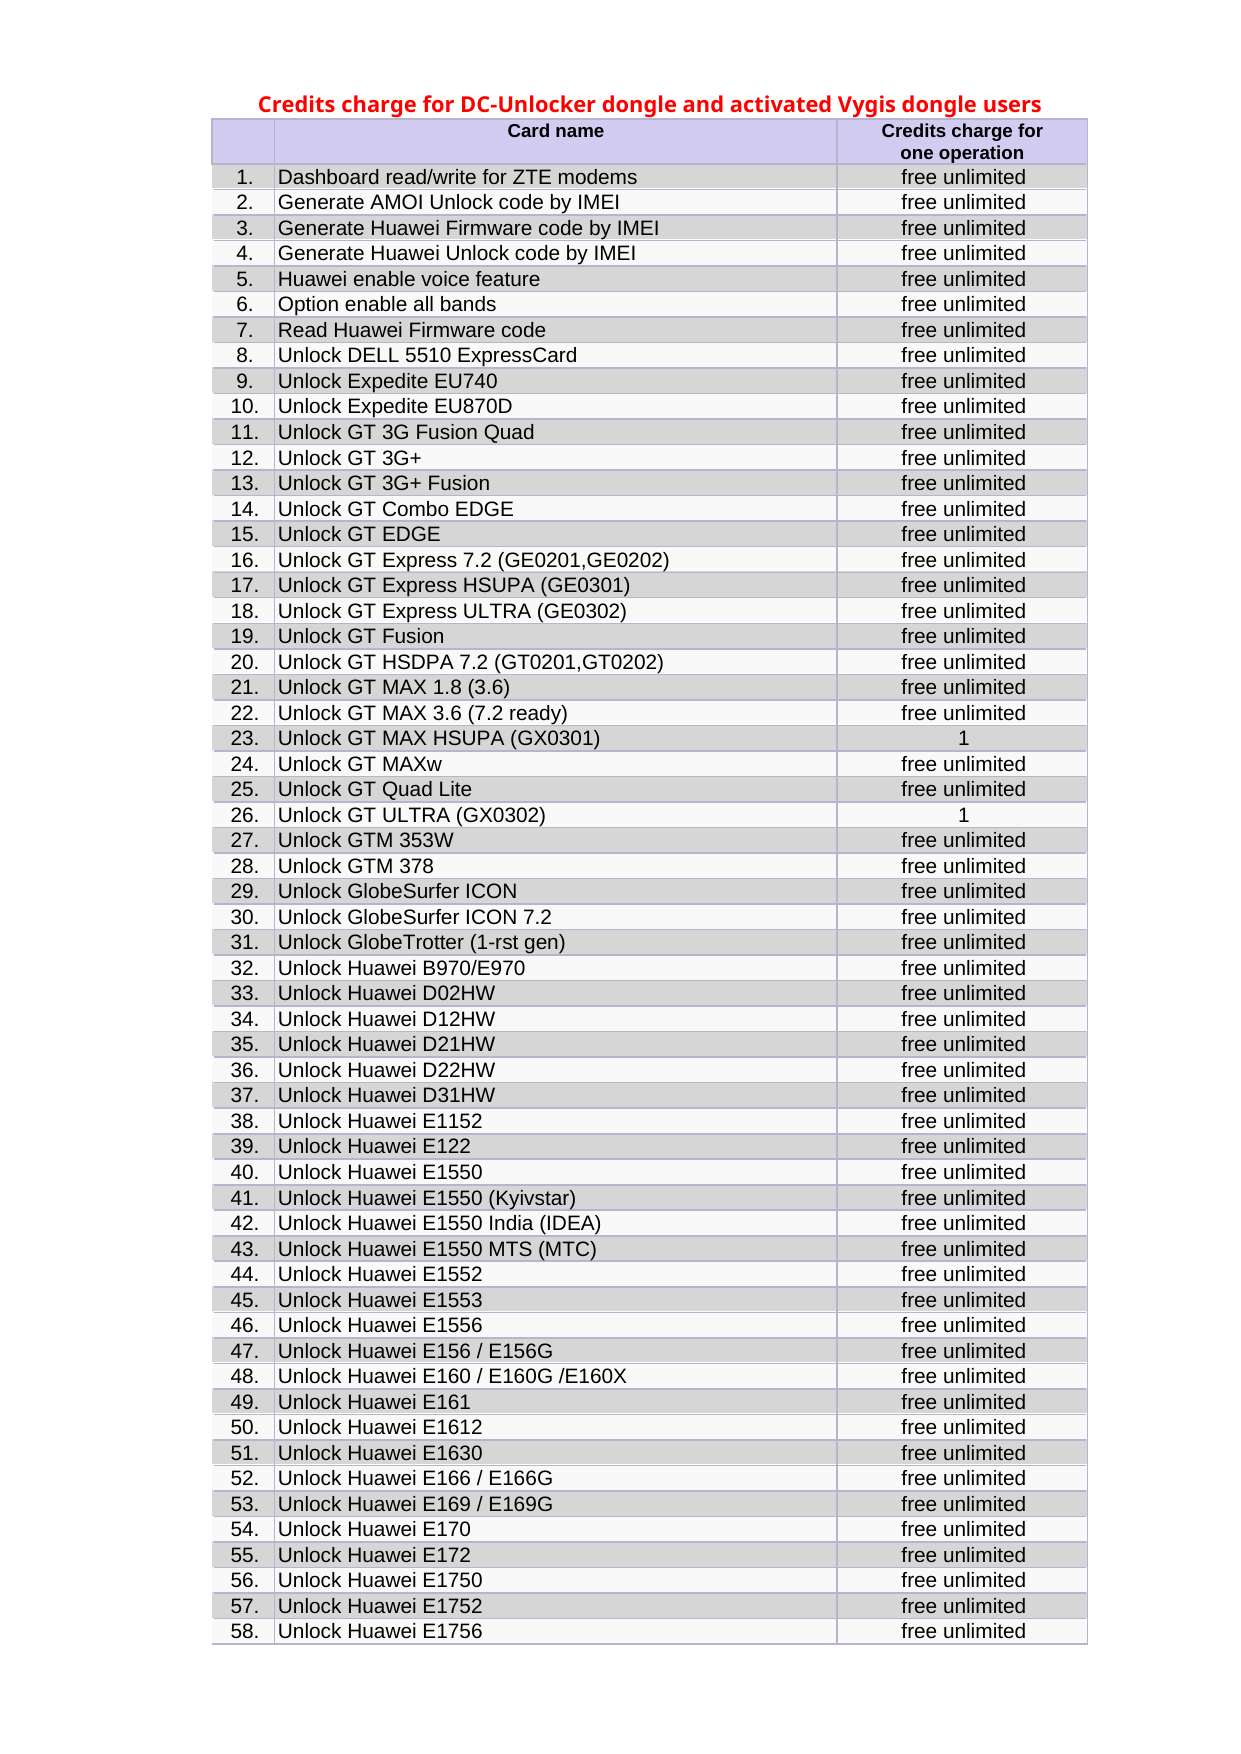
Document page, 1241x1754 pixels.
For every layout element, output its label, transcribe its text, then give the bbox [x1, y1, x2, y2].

table_cell Unlock Huawei D12HW [275, 1007, 836, 1031]
table_cell free unlimited [838, 1337, 1087, 1362]
table_cell 47. [212, 1337, 274, 1362]
table_cell free unlimited [838, 1490, 1087, 1516]
table_cell free unlimited [838, 469, 1087, 495]
table_cell Unlock Huawei E1756 [275, 1619, 836, 1643]
table_cell free unlimited [838, 1107, 1087, 1133]
table_header Credits charge for one operation [838, 120, 1087, 163]
table_cell 48. [212, 1363, 274, 1388]
table_cell 4. [212, 240, 274, 265]
table_cell free unlimited [838, 495, 1087, 520]
table_cell free unlimited [838, 1056, 1087, 1082]
table_cell 41. [212, 1184, 274, 1209]
table_cell 22. [212, 699, 274, 724]
table_cell free unlimited [838, 750, 1087, 776]
table_cell Unlock GT MAX 1.8 (3.6) [275, 675, 836, 699]
table_cell free unlimited [838, 648, 1087, 673]
table_cell Unlock Huawei E1152 [275, 1109, 836, 1133]
table_cell free unlimited [838, 163, 1087, 188]
table_cell 25. [212, 776, 274, 801]
table_cell free unlimited [838, 878, 1087, 903]
table_cell Unlock GT Quad Lite [275, 777, 836, 801]
table_cell 55. [212, 1541, 274, 1567]
table_cell free unlimited [838, 520, 1087, 546]
table_cell free unlimited [838, 1184, 1087, 1209]
table_cell Unlock GT 3G Fusion Quad [275, 420, 836, 444]
table_cell 53. [212, 1490, 274, 1516]
table_cell 50. [212, 1414, 274, 1439]
table_cell 56. [212, 1567, 274, 1592]
table_cell free unlimited [838, 342, 1087, 367]
table_cell free unlimited [838, 1235, 1087, 1260]
table_cell Unlock Huawei E156 / E156G [275, 1339, 836, 1362]
table_cell 30. [212, 903, 274, 929]
table_cell Unlock GT Express HSUPA (GE0301) [275, 573, 836, 597]
table_cell Unlock GTM 353W [275, 828, 836, 852]
table_cell 31. [212, 929, 274, 954]
table_cell 35. [212, 1031, 274, 1056]
table_cell free unlimited [838, 1260, 1087, 1286]
table_cell Unlock GT Express 7.2 (GE0201,GE0202) [275, 547, 836, 571]
table_cell Unlock Huawei D22HW [275, 1058, 836, 1082]
table_cell free unlimited [838, 240, 1087, 265]
table_cell free unlimited [838, 189, 1087, 214]
table_cell Unlock Huawei E169 / E169G [275, 1492, 836, 1516]
table_cell free unlimited [838, 1031, 1087, 1056]
table_cell Generate Huawei Unlock code by IMEI [275, 241, 836, 265]
table_cell free unlimited [838, 291, 1087, 316]
table_cell Unlock GlobeSurfer ICON 7.2 [275, 905, 836, 929]
table_cell free unlimited [838, 1516, 1087, 1541]
table_cell 10. [212, 393, 274, 418]
table_cell 43. [212, 1235, 274, 1260]
table_cell Unlock Huawei E1556 [275, 1313, 836, 1337]
table_cell free unlimited [838, 1592, 1087, 1618]
table_cell free unlimited [838, 980, 1087, 1005]
table_cell free unlimited [838, 316, 1087, 342]
table_cell 2. [212, 189, 274, 214]
table_cell Unlock Huawei E1552 [275, 1262, 836, 1286]
table_cell 12. [212, 444, 274, 469]
table_cell 54. [212, 1516, 274, 1541]
table_cell 13. [212, 469, 274, 495]
table_cell free unlimited [838, 1414, 1087, 1439]
table_cell 17. [212, 571, 274, 597]
table_cell 52. [212, 1465, 274, 1490]
table_cell 23. [212, 725, 274, 750]
table_cell 26. [212, 801, 274, 827]
table_cell free unlimited [838, 827, 1087, 852]
table_cell 7. [212, 316, 274, 342]
table_cell free unlimited [838, 623, 1087, 648]
table_cell free unlimited [838, 903, 1087, 929]
table_header Card name [275, 120, 836, 163]
table_cell free unlimited [838, 1082, 1087, 1107]
table_cell free unlimited [838, 699, 1087, 724]
table_cell Unlock Huawei E1550 MTS (MTC) [275, 1237, 836, 1260]
table_cell 32. [212, 954, 274, 980]
table_cell free unlimited [838, 1465, 1087, 1490]
table_cell free unlimited [838, 546, 1087, 571]
table_cell free unlimited [838, 265, 1087, 291]
table_cell 57. [212, 1592, 274, 1618]
table_cell free unlimited [838, 1388, 1087, 1413]
table_cell free unlimited [838, 1209, 1087, 1235]
table_cell 45. [212, 1286, 274, 1311]
table_cell 28. [212, 852, 274, 878]
table_cell Unlock Huawei E1752 [275, 1594, 836, 1618]
table_cell Unlock GT MAX HSUPA (GX0301) [275, 726, 836, 750]
table_cell Unlock GT 3G+ [275, 445, 836, 469]
table_cell 11. [212, 418, 274, 444]
table_cell 40. [212, 1158, 274, 1184]
table_cell Unlock GT HSDPA 7.2 (GT0201,GT0202) [275, 650, 836, 673]
table_header [213, 120, 274, 163]
table_cell Unlock GT MAXw [275, 752, 836, 776]
table_cell Dashboard read/write for ZTE modems [275, 165, 836, 188]
table_cell free unlimited [838, 1133, 1087, 1158]
table_cell Unlock GTM 378 [275, 854, 836, 878]
table_cell 37. [212, 1082, 274, 1107]
table_cell Unlock Huawei E166 / E166G [275, 1466, 836, 1490]
table_cell Unlock Huawei E1550 (Kyivstar) [275, 1186, 836, 1209]
table_cell 3. [212, 214, 274, 239]
table_cell 14. [212, 495, 274, 520]
table_cell Unlock GT EDGE [275, 522, 836, 546]
table_cell 34. [212, 1005, 274, 1031]
table_cell Unlock Huawei E1550 India (IDEA) [275, 1211, 836, 1235]
table_cell 49. [212, 1388, 274, 1413]
table_cell Unlock GT Fusion [275, 624, 836, 648]
table_cell 38. [212, 1107, 274, 1133]
table_cell Unlock Huawei E172 [275, 1543, 836, 1567]
table_cell Generate AMOI Unlock code by IMEI [275, 190, 836, 214]
table_cell 29. [212, 878, 274, 903]
table_cell Unlock GT 3G+ Fusion [275, 471, 836, 495]
table_cell free unlimited [838, 954, 1087, 980]
table_cell 36. [212, 1056, 274, 1082]
table_cell free unlimited [838, 444, 1087, 469]
table_cell free unlimited [838, 929, 1087, 954]
table_cell 21. [212, 674, 274, 699]
table_cell 18. [212, 597, 274, 622]
table_cell Unlock GT Combo EDGE [275, 496, 836, 520]
table_cell free unlimited [838, 1618, 1087, 1643]
table_cell Unlock Expedite EU740 [275, 369, 836, 393]
table_cell Unlock Huawei E1550 [275, 1160, 836, 1184]
table_cell Unlock Huawei E122 [275, 1135, 836, 1158]
table_cell Unlock GT MAX 3.6 (7.2 ready) [275, 701, 836, 724]
table_cell Unlock Huawei B970/E970 [275, 956, 836, 980]
table_cell Unlock Huawei D31HW [275, 1083, 836, 1107]
table_cell free unlimited [838, 367, 1087, 393]
table_cell free unlimited [838, 393, 1087, 418]
table_cell Unlock Huawei E1630 [275, 1441, 836, 1464]
text Credits charge for DC-Unlocker dongle and activated Vygis dongle users [148, 88, 1152, 118]
table_cell Unlock Huawei E1612 [275, 1415, 836, 1439]
table_cell free unlimited [838, 597, 1087, 622]
table_cell Unlock Huawei E1553 [275, 1288, 836, 1311]
table_cell Unlock Huawei D02HW [275, 981, 836, 1005]
table_cell Unlock Huawei E170 [275, 1517, 836, 1541]
table_cell 24. [212, 750, 274, 776]
table_cell Huawei enable voice feature [275, 267, 836, 291]
table_cell 58. [212, 1618, 274, 1643]
table_cell free unlimited [838, 571, 1087, 597]
table_cell 39. [212, 1133, 274, 1158]
table_cell Read Huawei Firmware code [275, 318, 836, 342]
table_cell free unlimited [838, 214, 1087, 239]
table_cell free unlimited [838, 1311, 1087, 1337]
table_cell 15. [212, 520, 274, 546]
table_cell Unlock GlobeTrotter (1-rst gen) [275, 930, 836, 954]
table_cell free unlimited [838, 1286, 1087, 1311]
table_cell 16. [212, 546, 274, 571]
table_cell 1. [212, 165, 274, 188]
table_cell free unlimited [838, 674, 1087, 699]
table_cell Unlock GT Express ULTRA (GE0302) [275, 598, 836, 622]
table_cell 27. [212, 827, 274, 852]
table_cell 9. [212, 367, 274, 393]
table_cell free unlimited [838, 1158, 1087, 1184]
table_cell 1 [838, 725, 1087, 750]
table_cell Unlock Huawei E160 / E160G /E160X [275, 1364, 836, 1388]
table_cell free unlimited [838, 1439, 1087, 1464]
table_cell 51. [212, 1439, 274, 1464]
table_cell free unlimited [838, 1541, 1087, 1567]
table_cell 33. [212, 980, 274, 1005]
table_cell Unlock DELL 5510 ExpressCard [275, 343, 836, 367]
table_cell 5. [212, 265, 274, 291]
table_cell 6. [212, 291, 274, 316]
table_cell free unlimited [838, 1363, 1087, 1388]
table_cell Unlock Expedite EU870D [275, 394, 836, 418]
table_cell Generate Huawei Firmware code by IMEI [275, 216, 836, 239]
table_cell free unlimited [838, 1567, 1087, 1592]
table_cell free unlimited [838, 1005, 1087, 1031]
table_cell free unlimited [838, 418, 1087, 444]
table_cell Unlock GT ULTRA (GX0302) [275, 803, 836, 827]
table_cell 19. [212, 623, 274, 648]
table_cell 42. [212, 1209, 274, 1235]
table_cell 8. [212, 342, 274, 367]
table_cell 1 [838, 801, 1087, 827]
table_cell Unlock GlobeSurfer ICON [275, 879, 836, 903]
table_cell free unlimited [838, 852, 1087, 878]
table_cell Unlock Huawei E1750 [275, 1568, 836, 1592]
table_cell 20. [212, 648, 274, 673]
table_cell Unlock Huawei E161 [275, 1390, 836, 1413]
table_cell Option enable all bands [275, 292, 836, 316]
table_cell 46. [212, 1311, 274, 1337]
table_cell 44. [212, 1260, 274, 1286]
table_cell Unlock Huawei D21HW [275, 1032, 836, 1056]
table_cell free unlimited [838, 776, 1087, 801]
